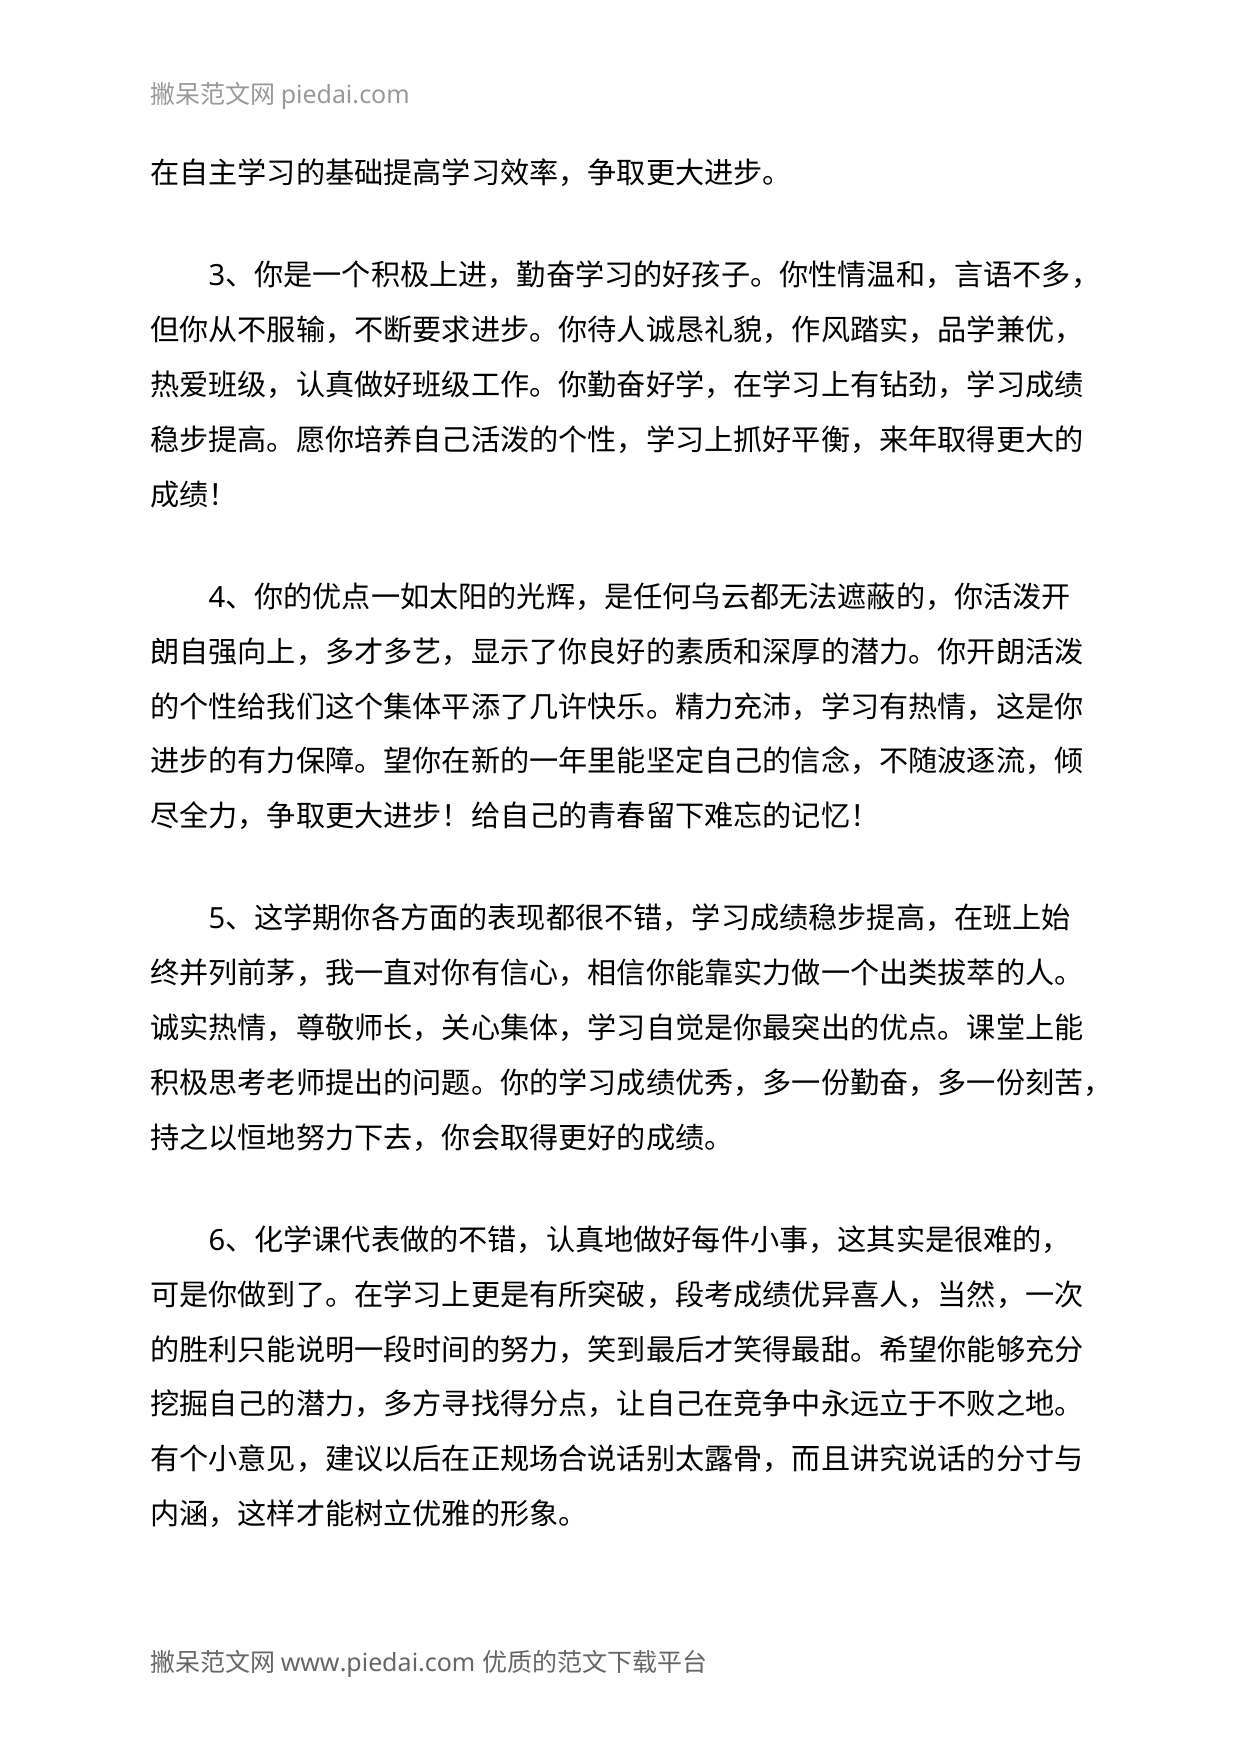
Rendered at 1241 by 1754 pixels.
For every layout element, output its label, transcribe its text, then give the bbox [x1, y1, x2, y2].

text 4、你的优点一如太阳的光辉，是任何乌云都无法遮蔽的，你活泼开朗自强向上，多才多艺，显示了你良好的素质和深厚的潜力。你开朗活泼的个性给我们这个集体平添了几许快乐。精力充沛，学习有热情，这是你进步的有力保障。望你在新的一年里能坚定自己的信念，不随波逐流，倾尽全力，争取更大进步！给自己的青春留下难忘的记忆！ [150, 573, 1090, 835]
text 3、你是一个积极上进，勤奋学习的好孩子。你性情温和，言语不多，但你从不服输，不断要求进步。你待人诚恳礼貌，作风踏实，品学兼优，热爱班级，认真做好班级工作。你勤奋好学，在学习上有钻劲，学习成绩稳步提高。愿你培养自己活泼的个性，学习上抓好平衡，来年取得更大的成绩！ [150, 252, 1090, 514]
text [150, 150, 1090, 192]
text 6、化学课代表做的不错，认真地做好每件小事，这其实是很难的，可是你做到了。在学习上更是有所突破，段考成绩优异喜人，当然，一次的胜利只能说明一段时间的努力，笑到最后才笑得最甜。希望你能够充分挖掘自己的潜力，多方寻找得分点，让自己在竞争中永远立于不败之地。有个小意见，建议以后在正规场合说话别太露骨，而且讲究说话的分寸与内涵，这样才能树立优雅的形象。 [150, 1216, 1090, 1533]
text 5、这学期你各方面的表现都很不错，学习成绩稳步提高，在班上始终并列前茅，我一直对你有信心，相信你能靠实力做一个出类拔萃的人。诚实热情，尊敬师长，关心集体，学习自觉是你最突出的优点。课堂上能积极思考老师提出的问题。你的学习成绩优秀，多一份勤奋，多一份刻苦，持之以恒地努力下去，你会取得更好的成绩。 [150, 895, 1090, 1157]
